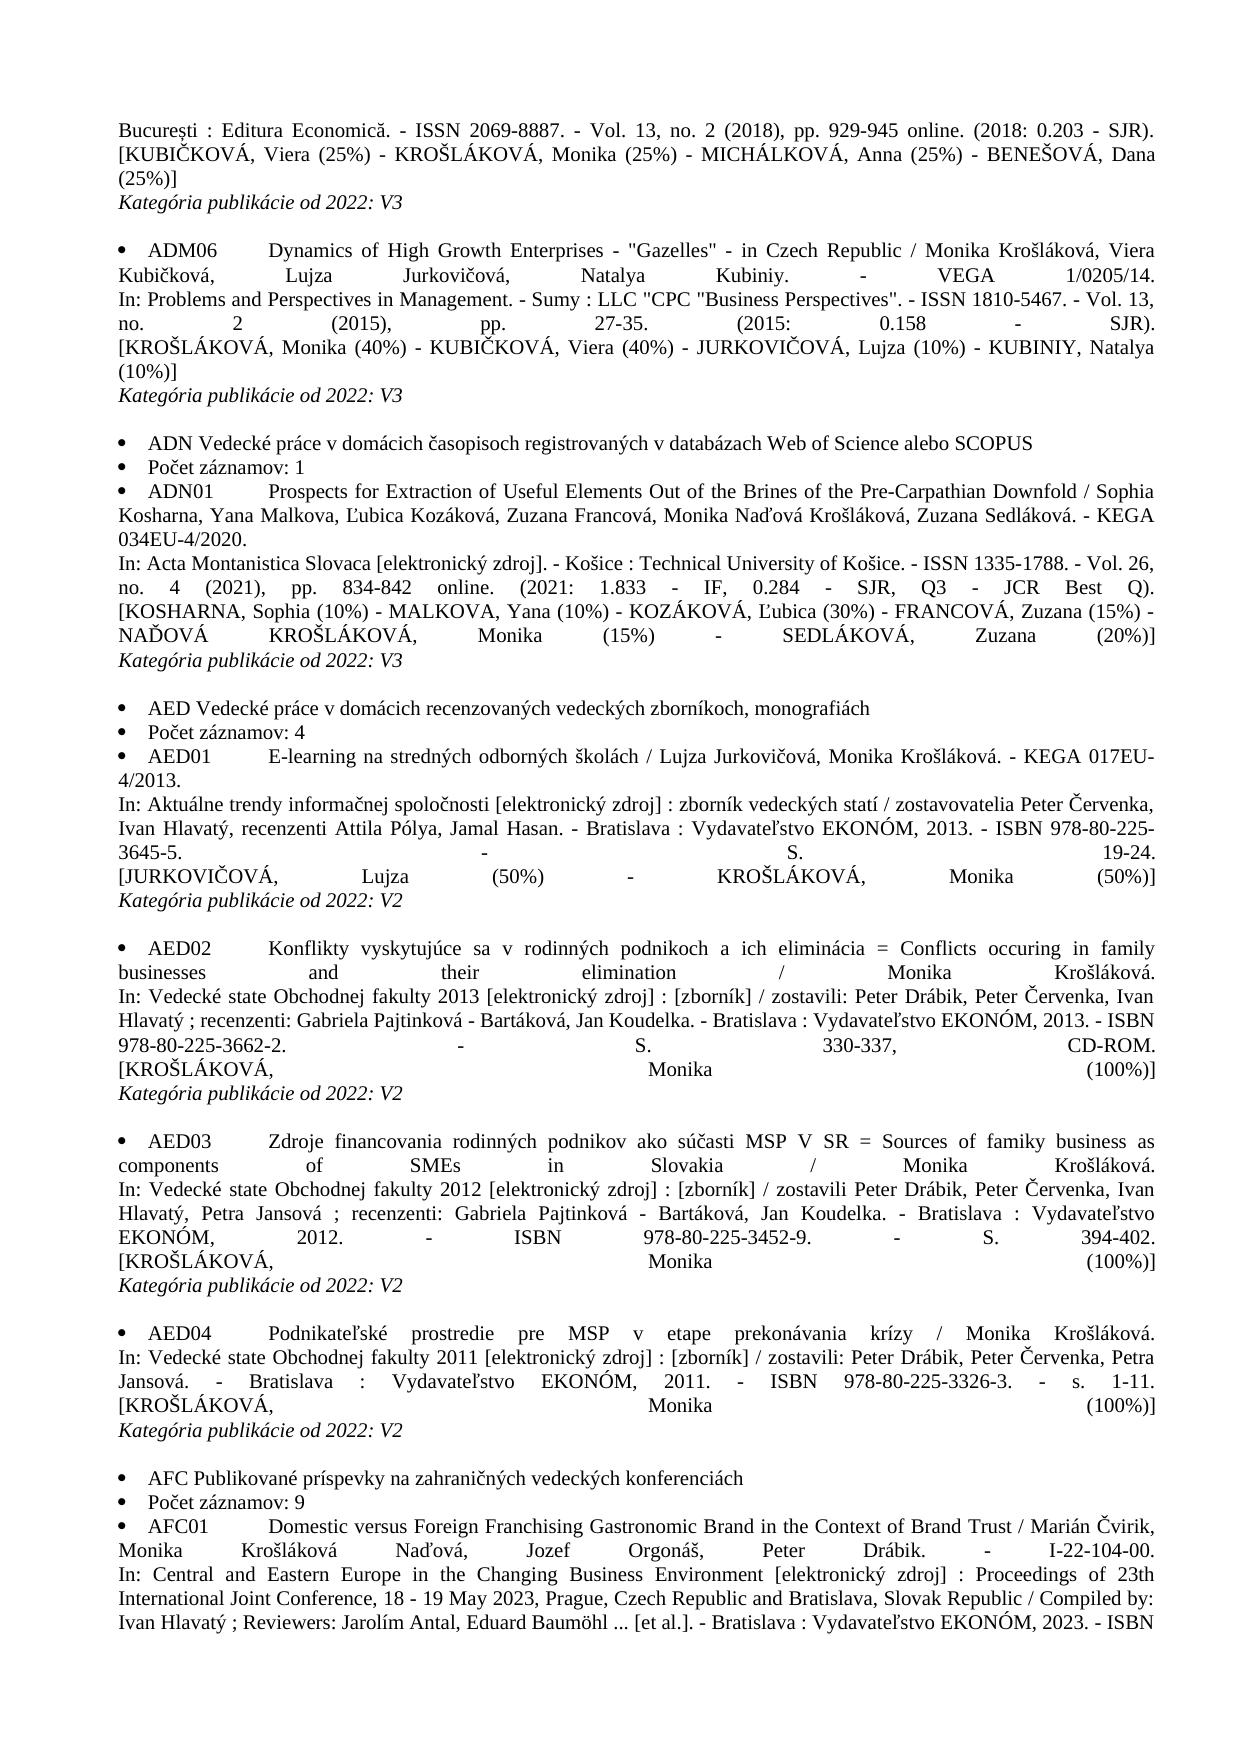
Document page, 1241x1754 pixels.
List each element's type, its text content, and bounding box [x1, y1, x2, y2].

list ADN01 Prospects for Extraction of Useful Elements Out of the Brines of the Pre-Carpathian Downfold / Sophia Kosharna, Yana Malkova, Ľubica Kozáková, Zuzana Francová, Monika Naďová Krošláková, Zuzana Sedláková. - KEGA 034EU-4/2020. In: Acta Montanistica Slovaca [elektronický zdroj]. - Košice : Technical University of Košice. - ISSN 1335-1788. - Vol. 26, no. 4 (2021), pp. 834-842 online. (2021: 1.833 - IF, 0.284 - SJR, Q3 - JCR Best Q). [KOSHARNA, Sophia (10%) - MALKOVA, Yana (10%) - KOZÁKOVÁ, Ľubica (30%) - FRANCOVÁ, Zuzana (15%) - NAĎOVÁ KROŠLÁKOVÁ, Monika (15%) - SEDLÁKOVÁ, Zuzana (20%)] Kategória publikácie od 2022: V3 [118, 479, 1156, 672]
list ADM06 Dynamics of High Growth Enterprises - "Gazelles" - in Czech Republic / Monika Krošláková, Viera Kubičková, Lujza Jurkovičová, Natalya Kubiniy. - VEGA 1/0205/14. In: Problems and Perspectives in Management. - Sumy : LLC "СPС "Business Perspectives". - ISSN 1810-5467. - Vol. 13, no. 2 (2015), pp. 27-35. (2015: 0.158 - SJR). [KROŠLÁKOVÁ, Monika (40%) - KUBIČKOVÁ, Viera (40%) - JURKOVIČOVÁ, Lujza (10%) - KUBINIY, Natalya (10%)] Kategória publikácie od 2022: V3 [118, 238, 1156, 407]
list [118, 1514, 1156, 1634]
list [118, 118, 1156, 214]
list ADN Vedecké práce v domácich časopisoch registrovaných v databázach Web of Science alebo SCOPUS [118, 431, 1156, 455]
list AED04 Podnikateľské prostredie pre MSP v etape prekonávania krízy / Monika Krošláková. In: Vedecké state Obchodnej fakulty 2011 [elektronický zdroj] : [zborník] / zostavili: Peter Drábik, Peter Červenka, Petra Jansová. - Bratislava : Vydavateľstvo EKONÓM, 2011. - ISBN 978-80-225-3326-3. - s. 1-11. [KROŠLÁKOVÁ, Monika (100%)] Kategória publikácie od 2022: V2 [118, 1321, 1156, 1442]
list AED02 Konflikty vyskytujúce sa v rodinných podnikoch a ich eliminácia = Conflicts occuring in family businesses and their elimination / Monika Krošláková. In: Vedecké state Obchodnej fakulty 2013 [elektronický zdroj] : [zborník] / zostavili: Peter Drábik, Peter Červenka, Ivan Hlavatý ; recenzenti: Gabriela Pajtinková - Bartáková, Jan Koudelka. - Bratislava : Vydavateľstvo EKONÓM, 2013. - ISBN 978-80-225-3662-2. - S. 330-337, CD-ROM. [KROŠLÁKOVÁ, Monika (100%)] Kategória publikácie od 2022: V2 [118, 936, 1156, 1105]
list Počet záznamov: 4 [118, 720, 1156, 744]
list Počet záznamov: 9 [118, 1490, 1156, 1514]
list AED03 Zdroje financovania rodinných podnikov ako súčasti MSP V SR = Sources of famiky business as components of SMEs in Slovakia / Monika Krošláková. In: Vedecké state Obchodnej fakulty 2012 [elektronický zdroj] : [zborník] / zostavili Peter Drábik, Peter Červenka, Ivan Hlavatý, Petra Jansová ; recenzenti: Gabriela Pajtinková - Bartáková, Jan Koudelka. - Bratislava : Vydavateľstvo EKONÓM, 2012. - ISBN 978-80-225-3452-9. - S. 394-402. [KROŠLÁKOVÁ, Monika (100%)] Kategória publikácie od 2022: V2 [118, 1129, 1156, 1297]
list Počet záznamov: 1 [118, 455, 1156, 479]
list AFC Publikované príspevky na zahraničných vedeckých konferenciách [118, 1466, 1156, 1490]
list AED Vedecké práce v domácich recenzovaných vedeckých zborníkoch, monografiách [118, 696, 1156, 720]
list AED01 E-learning na stredných odborných školách / Lujza Jurkovičová, Monika Krošláková. - KEGA 017EU-4/2013. In: Aktuálne trendy informačnej spoločnosti [elektronický zdroj] : zborník vedeckých statí / zostavovatelia Peter Červenka, Ivan Hlavatý, recenzenti Attila Pólya, Jamal Hasan. - Bratislava : Vydavateľstvo EKONÓM, 2013. - ISBN 978-80-225-3645-5. - S. 19-24. [JURKOVIČOVÁ, Lujza (50%) - KROŠLÁKOVÁ, Monika (50%)] Kategória publikácie od 2022: V2 [118, 744, 1156, 912]
